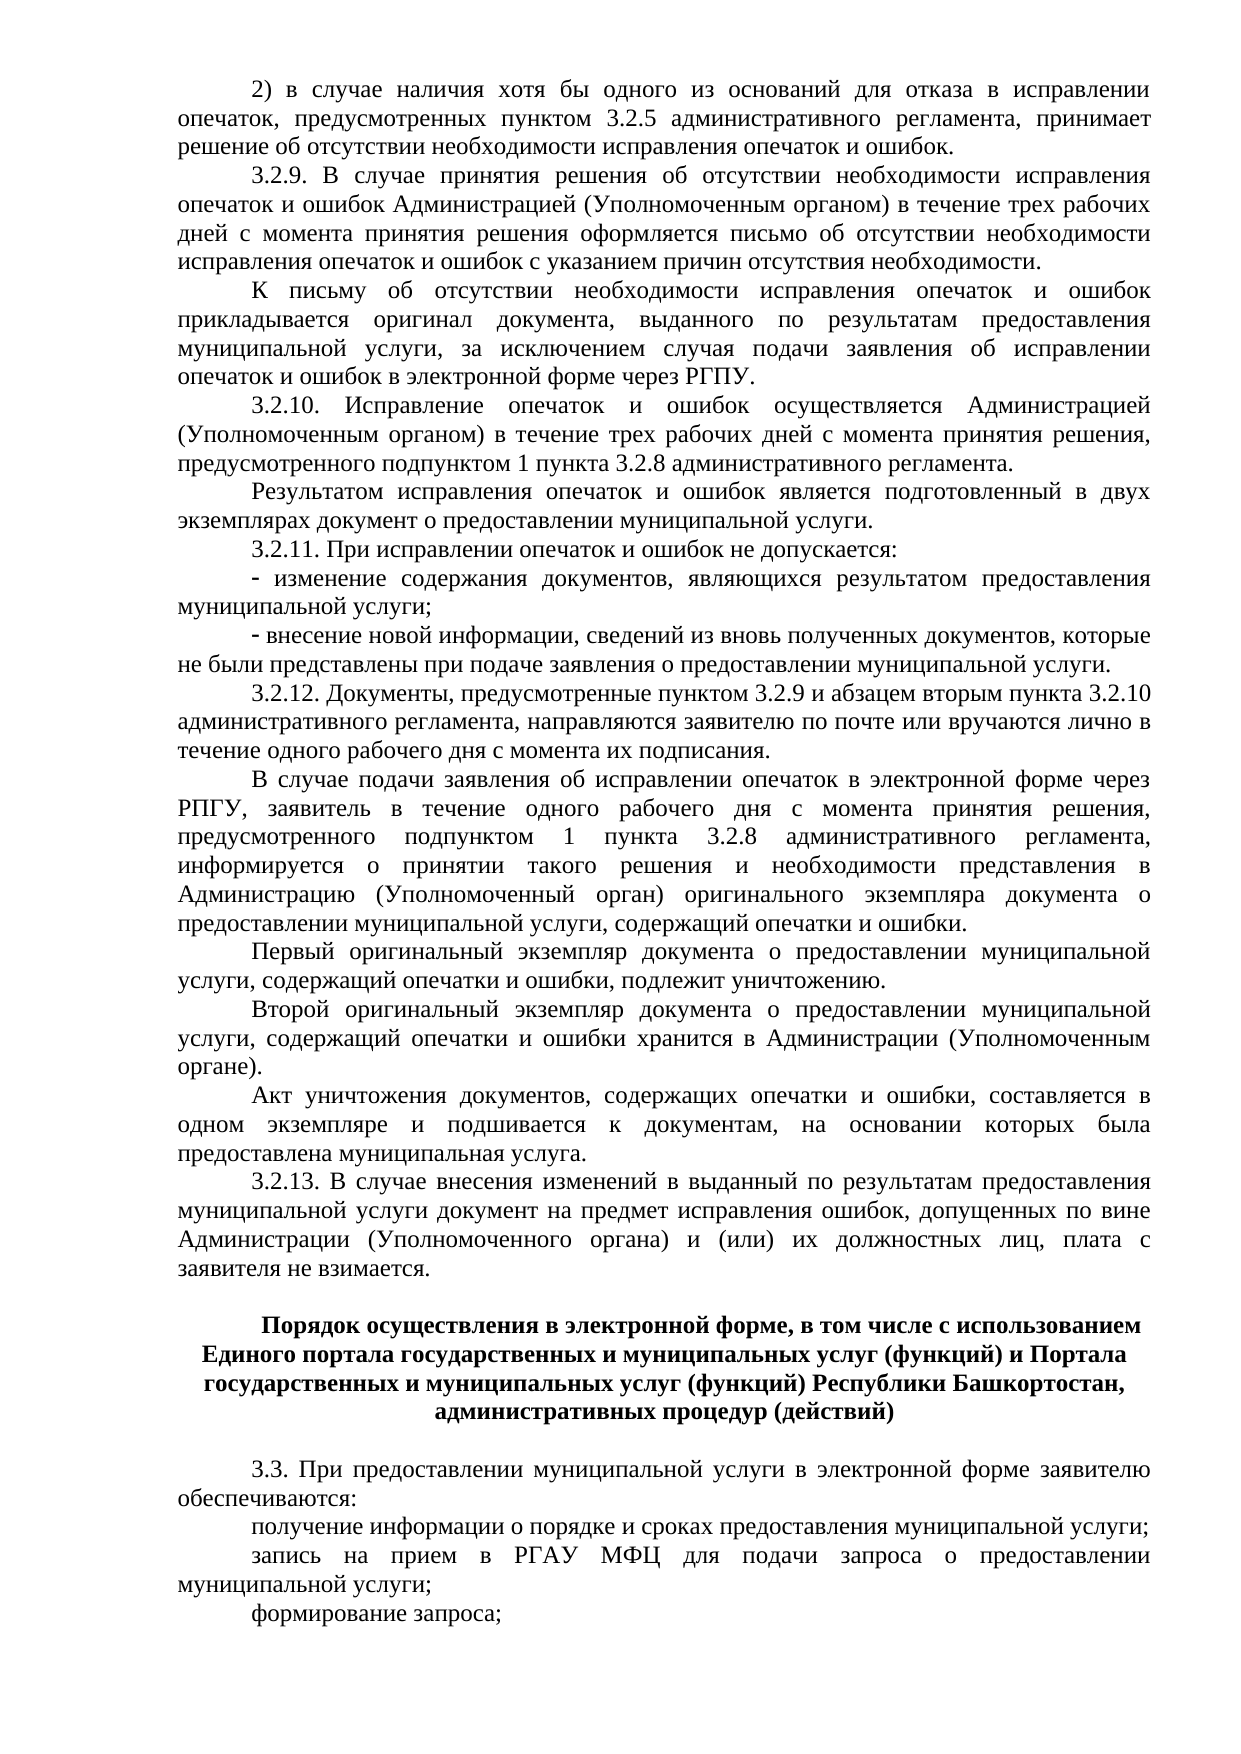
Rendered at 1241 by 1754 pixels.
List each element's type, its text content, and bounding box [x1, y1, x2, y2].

text К письму об отсутствии необходимости исправления опечаток и ошибок прикладывается оригинал документа, выданного по результатам предоставления муниципальной услуги, за исключением случая подачи заявления об исправлении опечаток и ошибок в электронной форме через РГПУ. [177, 275, 1152, 390]
text получение информации о порядке и сроках предоставления муниципальной услуги; [177, 1511, 1152, 1540]
text 3.2.9. В случае принятия решения об отсутствии необходимости исправления опечаток и ошибок Администрацией (Уполномоченным органом) в течение трех рабочих дней с момента принятия решения оформляется письмо об отсутствии необходимости исправления опечаток и ошибок с указанием причин отсутствия необходимости. [177, 160, 1152, 275]
text 3.2.11. При исправлении опечаток и ошибок не допускается: [177, 534, 1152, 563]
text Первый оригинальный экземпляр документа о предоставлении муниципальной услуги, содержащий опечатки и ошибки, подлежит уничтожению. [177, 936, 1152, 994]
text запись на прием в РГАУ МФЦ для подачи запроса о предоставлении муниципальной услуги; [177, 1540, 1152, 1598]
text 3.2.12. Документы, предусмотренные пунктом 3.2.9 и абзацем вторым пункта 3.2.10 административного регламента, направляются заявителю по почте или вручаются лично в течение одного рабочего дня с момента их подписания. [177, 678, 1152, 764]
text изменение содержания документов, являющихся результатом предоставления муниципальной услуги; [177, 563, 1152, 620]
text 2) в случае наличия хотя бы одного из оснований для отказа в исправлении опечаток, предусмотренных пунктом 3.2.5 административного регламента, принимает решение об отсутствии необходимости исправления опечаток и ошибок. [177, 74, 1152, 160]
text 3.2.13. В случае внесения изменений в выданный по результатам предоставления муниципальной услуги документ на предмет исправления ошибок, допущенных по вине Администрации (Уполномоченного органа) и (или) их должностных лиц, плата с заявителя не взимается. [177, 1166, 1152, 1281]
text формирование запроса; [177, 1598, 1152, 1626]
text внесение новой информации, сведений из вновь полученных документов, которые не были представлены при подаче заявления о предоставлении муниципальной услуги. [177, 620, 1152, 678]
text Второй оригинальный экземпляр документа о предоставлении муниципальной услуги, содержащий опечатки и ошибки хранится в Администрации (Уполномоченным органе). [177, 994, 1152, 1080]
text Порядок осуществления в электронной форме, в том числе с использованием Единого портала государственных и муниципальных услуг (функций) и Портала государственных и муниципальных услуг (функций) Республики Башкортостан, административных процедур (действий) [177, 1310, 1152, 1425]
text В случае подачи заявления об исправлении опечаток в электронной форме через РПГУ, заявитель в течение одного рабочего дня с момента принятия решения, предусмотренного подпунктом 1 пункта 3.2.8 административного регламента, информируется о принятии такого решения и необходимости представления в Администрацию (Уполномоченный орган) оригинального экземпляра документа о предоставлении муниципальной услуги, содержащий опечатки и ошибки. [177, 764, 1152, 936]
text 3.3. При предоставлении муниципальной услуги в электронной форме заявителю обеспечиваются: [177, 1454, 1152, 1511]
text Результатом исправления опечаток и ошибок является подготовленный в двух экземплярах документ о предоставлении муниципальной услуги. [177, 476, 1152, 534]
text Акт уничтожения документов, содержащих опечатки и ошибки, составляется в одном экземпляре и подшивается к документам, на основании которых была предоставлена муниципальная услуга. [177, 1080, 1152, 1166]
text 3.2.10. Исправление опечаток и ошибок осуществляется Администрацией (Уполномоченным органом) в течение трех рабочих дней с момента принятия решения, предусмотренного подпунктом 1 пункта 3.2.8 административного регламента. [177, 390, 1152, 476]
